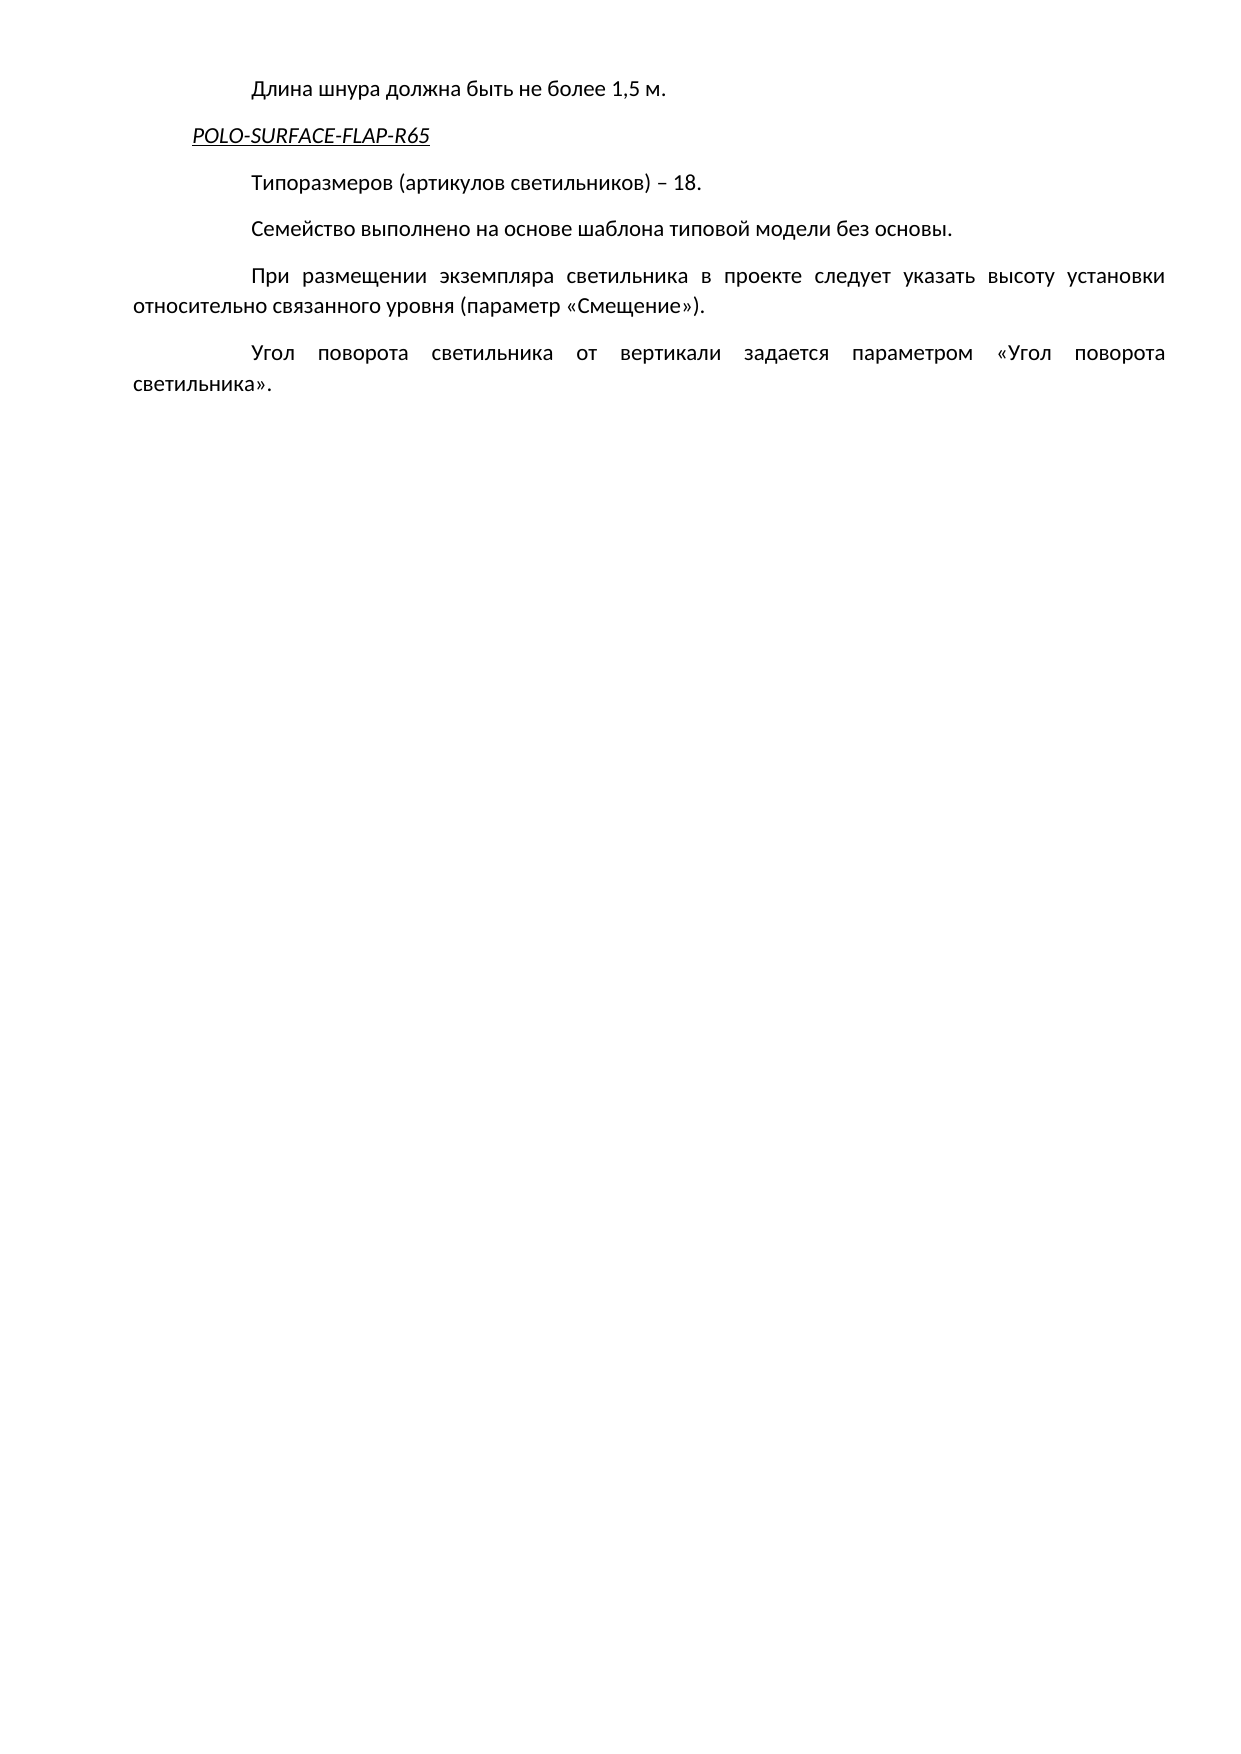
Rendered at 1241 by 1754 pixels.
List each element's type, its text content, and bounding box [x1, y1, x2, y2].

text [133, 261, 1167, 319]
text Семейство выполнено на основе шаблона типовой модели без основы. [133, 214, 1167, 242]
text POLO-SURFACE-FLAP-R65 [133, 121, 1167, 149]
text Длина шнура должна быть не более 1,5 м. [133, 74, 1167, 102]
text Угол поворота светильника от вертикали задается параметром «Угол поворота светильника». [133, 338, 1167, 397]
text Типоразмеров (артикулов светильников) – 18. [133, 168, 1167, 196]
